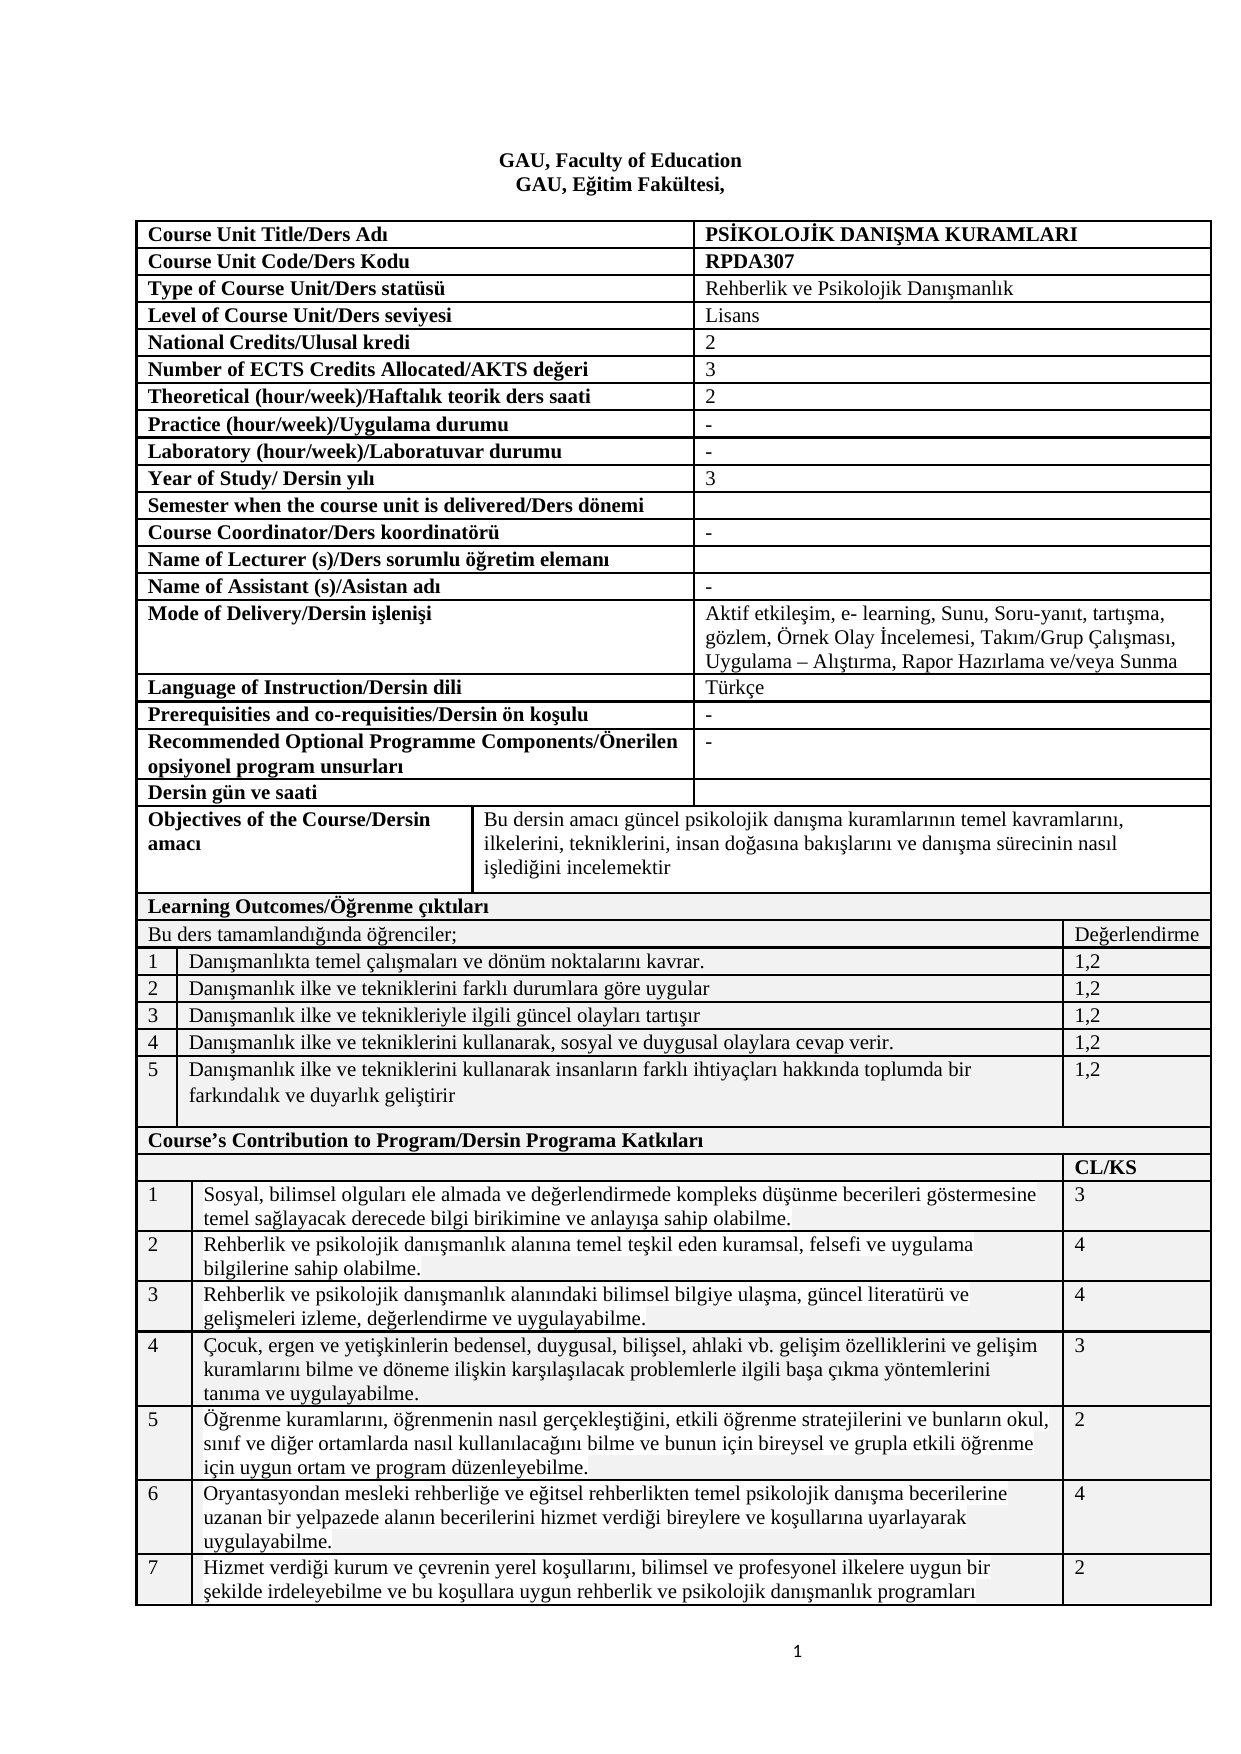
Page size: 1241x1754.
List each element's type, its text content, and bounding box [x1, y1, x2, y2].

table_cell - [695, 730, 1210, 778]
table_cell Language of Instruction/Dersin dili [138, 675, 693, 700]
table_cell Name of Lecturer (s)/Ders sorumlu öğretim elemanı [138, 547, 693, 572]
table_cell Year of Study/ Dersin yılı [138, 466, 693, 491]
table_cell 2 [1064, 1555, 1210, 1603]
table_cell [138, 1155, 1062, 1180]
table_cell 4 [1064, 1481, 1210, 1553]
table_cell [695, 780, 1210, 805]
table_cell 3 [1064, 1182, 1210, 1230]
table_cell 5 [138, 1057, 176, 1126]
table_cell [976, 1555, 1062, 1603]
table_cell 4 [1064, 1282, 1210, 1330]
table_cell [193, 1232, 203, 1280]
table_header Course Unit Title/Ders Adı [138, 222, 693, 247]
table_cell Danışmanlıkta temel çalışmaları ve dönüm noktalarını kavrar. [178, 949, 1062, 973]
table_cell 1,2 [1064, 1057, 1210, 1126]
table_cell 1,2 [1064, 976, 1210, 1001]
table_cell 2 [695, 384, 1210, 409]
table_cell - [695, 520, 1210, 545]
table_header PSİKOLOJİK DANIŞMA KURAMLARI [695, 222, 1210, 247]
table_cell Theoretical (hour/week)/Haftalık teorik ders saati [138, 384, 693, 409]
table_cell 1,2 [1064, 1030, 1210, 1055]
table_cell 2 [1064, 1407, 1210, 1479]
table_cell CL/KS [1064, 1155, 1210, 1180]
table_cell Recommended Optional Programme Components/Önerilen opsiyonel program unsurları [138, 730, 693, 778]
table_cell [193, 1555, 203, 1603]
text GAU, Eğitim Fakültesi, [148, 172, 1093, 196]
table_cell Semester when the course unit is delivered/Ders dönemi [138, 493, 693, 518]
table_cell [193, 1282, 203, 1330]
table_cell Danışmanlık ilke ve tekniklerini kullanarak, sosyal ve duygusal olaylara cevap verir. [178, 1030, 1062, 1055]
table_cell Rehberlik ve psikolojik danışmanlık alanına temel teşkil eden kuramsal, felsefi ve uygulama bilgilerine sahip olabilme. [421, 1232, 1062, 1280]
table_cell 6 [138, 1481, 191, 1553]
table_cell Çocuk, ergen ve yetişkinlerin bedensel, duygusal, bilişsel, ahlaki vb. gelişim özelliklerini ve gelişim kuramlarını bilme ve döneme ilişkin karşılaşılacak problemlerle ilgili başa çıkma yöntemlerini tanıma ve uygulayabilme. [193, 1333, 1062, 1405]
table_cell Course Coordinator/Ders koordinatörü [138, 520, 693, 545]
table_cell Prerequisities and co-requisities/Dersin ön koşulu [138, 703, 693, 727]
table_cell - [695, 574, 1210, 599]
table_cell 3 [138, 1282, 191, 1330]
table_cell Bu ders tamamlandığında öğrenciler; [138, 921, 1062, 946]
table_cell 2 [138, 976, 176, 1001]
table_cell Course Unit Code/Ders Kodu [138, 249, 693, 274]
table_cell 3 [138, 1003, 176, 1028]
table_cell RPDA307 [695, 249, 1210, 274]
table_cell Aktif etkileşim, e- learning, Sunu, Soru-yanıt, tartışma, gözlem, Örnek Olay İncelemesi, Takım/Grup Çalışması, Uygulama – Alıştırma, Rapor Hazırlama ve/veya Sunma [695, 601, 1210, 673]
table_cell 7 [138, 1555, 191, 1603]
table_cell - [695, 411, 1210, 436]
table_cell 4 [138, 1333, 191, 1405]
table_cell 4 [1064, 1232, 1210, 1280]
table_cell Course’s Contribution to Program/Dersin Programa Katkıları [138, 1128, 1210, 1153]
table_cell 3 [695, 466, 1210, 491]
table_cell 1,2 [1064, 1003, 1210, 1028]
table_cell Sosyal, bilimsel olguları ele almada ve değerlendirmede kompleks düşünme becerileri göstermesine temel sağlayacak derecede bilgi birikimine ve anlayışa sahip olabilme. [792, 1182, 1062, 1230]
table_cell Danışmanlık ilke ve tekniklerini farklı durumlara göre uygular [178, 976, 1062, 1001]
table_cell Danışmanlık ilke ve tekniklerini kullanarak insanların farklı ihtiyaçları hakkında toplumda bir farkındalık ve duyarlık geliştirir [178, 1057, 1062, 1126]
table_cell Objectives of the Course/Dersin amacı [138, 807, 471, 892]
table_cell 3 [1064, 1333, 1210, 1405]
table_cell 1 [138, 949, 176, 973]
table_cell 3 [695, 357, 1210, 382]
text GAU, Faculty of Education [148, 148, 1093, 172]
table_cell Dersin gün ve saati [138, 780, 693, 805]
table_cell 4 [138, 1030, 176, 1055]
table_cell Laboratory (hour/week)/Laboratuvar durumu [138, 439, 693, 463]
table_cell - [695, 703, 1210, 727]
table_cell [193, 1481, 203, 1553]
table_cell Learning Outcomes/Öğrenme çıktıları [138, 894, 1210, 919]
table_cell 5 [138, 1407, 191, 1479]
table_cell Type of Course Unit/Ders statüsü [138, 276, 693, 301]
table_cell Rehberlik ve Psikolojik Danışmanlık [695, 276, 1210, 301]
table_cell 2 [695, 330, 1210, 355]
table_cell Öğrenme kuramlarını, öğrenmenin nasıl gerçekleştiğini, etkili öğrenme stratejilerini ve bunların okul, sınıf ve diğer ortamlarda nasıl kullanılacağını bilme ve bunun için bireysel ve grupla etkili öğrenme için uygun ortam ve program düzenleyebilme. [588, 1407, 1062, 1479]
table_cell Number of ECTS Credits Allocated/AKTS değeri [138, 357, 693, 382]
table_cell Bu dersin amacı güncel psikolojik danışma kuramlarının temel kavramlarını, ilkelerini, tekniklerini, insan doğasına bakışlarını ve danışma sürecinin nasıl işlediğini incelemektir [474, 807, 1210, 892]
table_cell Mode of Delivery/Dersin işlenişi [138, 601, 693, 673]
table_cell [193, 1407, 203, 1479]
table_cell 1 [138, 1182, 191, 1230]
table_cell Rehberlik ve psikolojik danışmanlık alanındaki bilimsel bilgiye ulaşma, güncel literatürü ve gelişmeleri izleme, değerlendirme ve uygulayabilme. [646, 1282, 1062, 1330]
table_cell National Credits/Ulusal kredi [138, 330, 693, 355]
table_cell Name of Assistant (s)/Asistan adı [138, 574, 693, 599]
table_cell 1,2 [1064, 949, 1210, 973]
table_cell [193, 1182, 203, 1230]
table_cell - [695, 439, 1210, 463]
table_cell Değerlendirme [1064, 921, 1210, 946]
table_cell [695, 493, 1210, 518]
table_cell 2 [138, 1232, 191, 1280]
table_cell Türkçe [695, 675, 1210, 700]
table_cell Practice (hour/week)/Uygulama durumu [138, 411, 693, 436]
table_cell Level of Course Unit/Ders seviyesi [138, 303, 693, 328]
table_cell Lisans [695, 303, 1210, 328]
table_cell Oryantasyondan mesleki rehberliğe ve eğitsel rehberlikten temel psikolojik danışma becerilerine uzanan bir yelpazede alanın becerilerini hizmet verdiği bireylere ve koşullarına uyarlayarak uygulayabilme. [332, 1481, 1062, 1553]
table_cell Danışmanlık ilke ve teknikleriyle ilgili güncel olayları tartışır [178, 1003, 1062, 1028]
table_cell [695, 547, 1210, 572]
